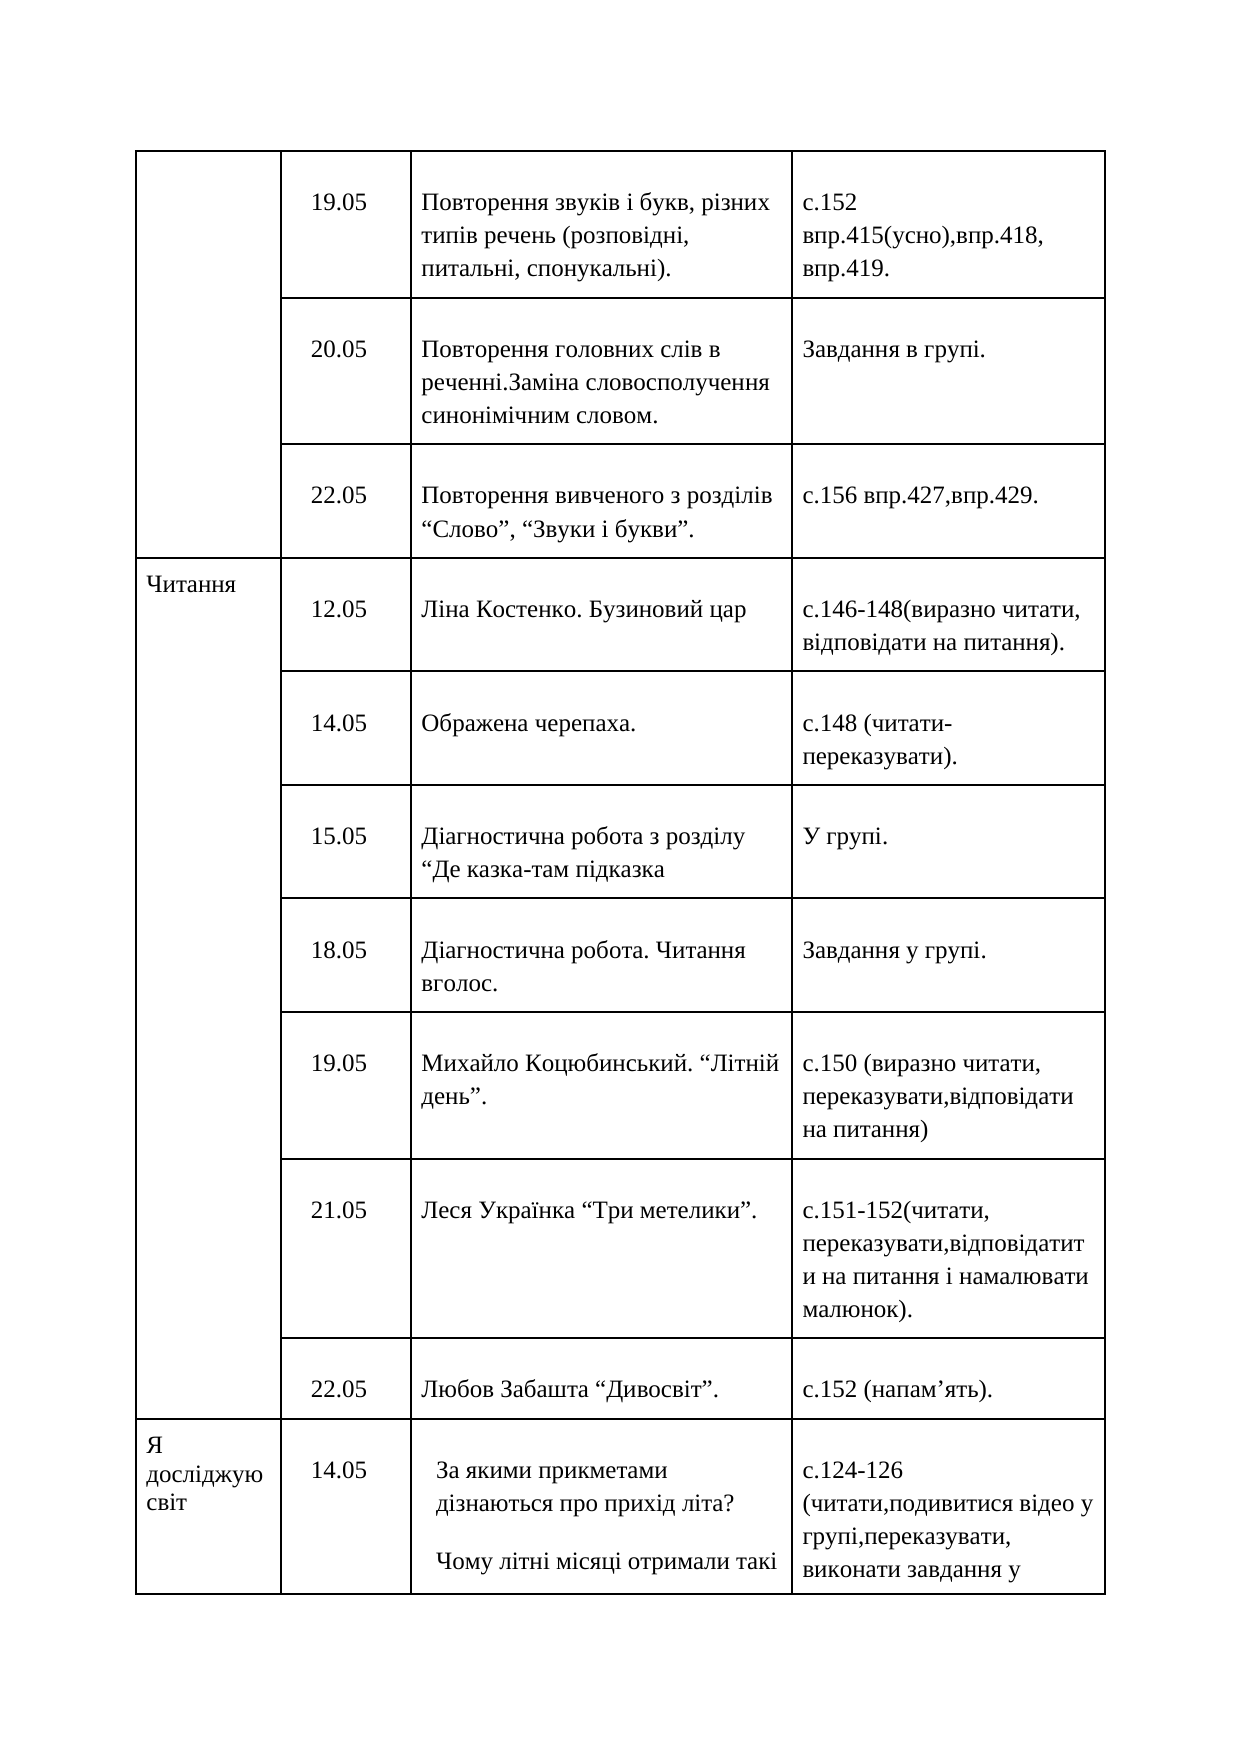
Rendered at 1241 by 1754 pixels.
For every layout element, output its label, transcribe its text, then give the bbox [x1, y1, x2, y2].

table_cell Повторення вивченого з розділів “Слово”, “Звуки і букви”. [412, 445, 791, 557]
table_cell Я досліджую світ [137, 1420, 280, 1593]
table_cell Завдання в групі. [793, 299, 1104, 443]
table_cell 14.05 [282, 1420, 410, 1593]
table_cell с.151-152(читати, переказувати,відповідатити на питання і намалювати малюнок). [793, 1160, 1104, 1337]
table_cell Ліна Костенко. Бузиновий цар [412, 559, 791, 670]
table_cell с.150 (виразно читати, переказувати,відповідати на питання) [793, 1013, 1104, 1157]
table_cell Діагностична робота з розділу “Де казка-там підказка [412, 786, 791, 897]
table_cell 18.05 [282, 899, 410, 1011]
table_cell 20.05 [282, 299, 410, 443]
table_cell Повторення звуків і букв, різних типів речень (розповідні, питальні, спонукальні). [412, 152, 791, 297]
table_cell 22.05 [282, 1339, 410, 1417]
table_cell Ображена черепаха. [412, 672, 791, 784]
table_cell У групі. [793, 786, 1104, 897]
table_cell с.152 (напам’ять). [793, 1339, 1104, 1417]
table_cell Читання [137, 559, 280, 1417]
table_cell 19.05 [282, 1013, 410, 1157]
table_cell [793, 1420, 1104, 1593]
table_cell Михайло Коцюбинський. “Літній день”. [412, 1013, 791, 1157]
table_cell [412, 1420, 791, 1593]
table_cell с.156 впр.427,впр.429. [793, 445, 1104, 557]
table_cell Завдання у групі. [793, 899, 1104, 1011]
table_cell Повторення головних слів в реченні.Заміна словосполучення синонімічним словом. [412, 299, 791, 443]
table_cell 15.05 [282, 786, 410, 897]
table_cell 22.05 [282, 445, 410, 557]
table_cell с.152 впр.415(усно),впр.418, впр.419. [793, 152, 1104, 297]
table_cell 21.05 [282, 1160, 410, 1337]
table_cell Діагностична робота. Читання вголос. [412, 899, 791, 1011]
table_cell Любов Забашта “Дивосвіт”. [412, 1339, 791, 1417]
table_cell 12.05 [282, 559, 410, 670]
table_cell с.146-148(виразно читати, відповідати на питання). [793, 559, 1104, 670]
table_cell Леся Українка “Три метелики”. [412, 1160, 791, 1337]
table_cell с.148 (читати-переказувати). [793, 672, 1104, 784]
table_cell 14.05 [282, 672, 410, 784]
table_cell 19.05 [282, 152, 410, 297]
